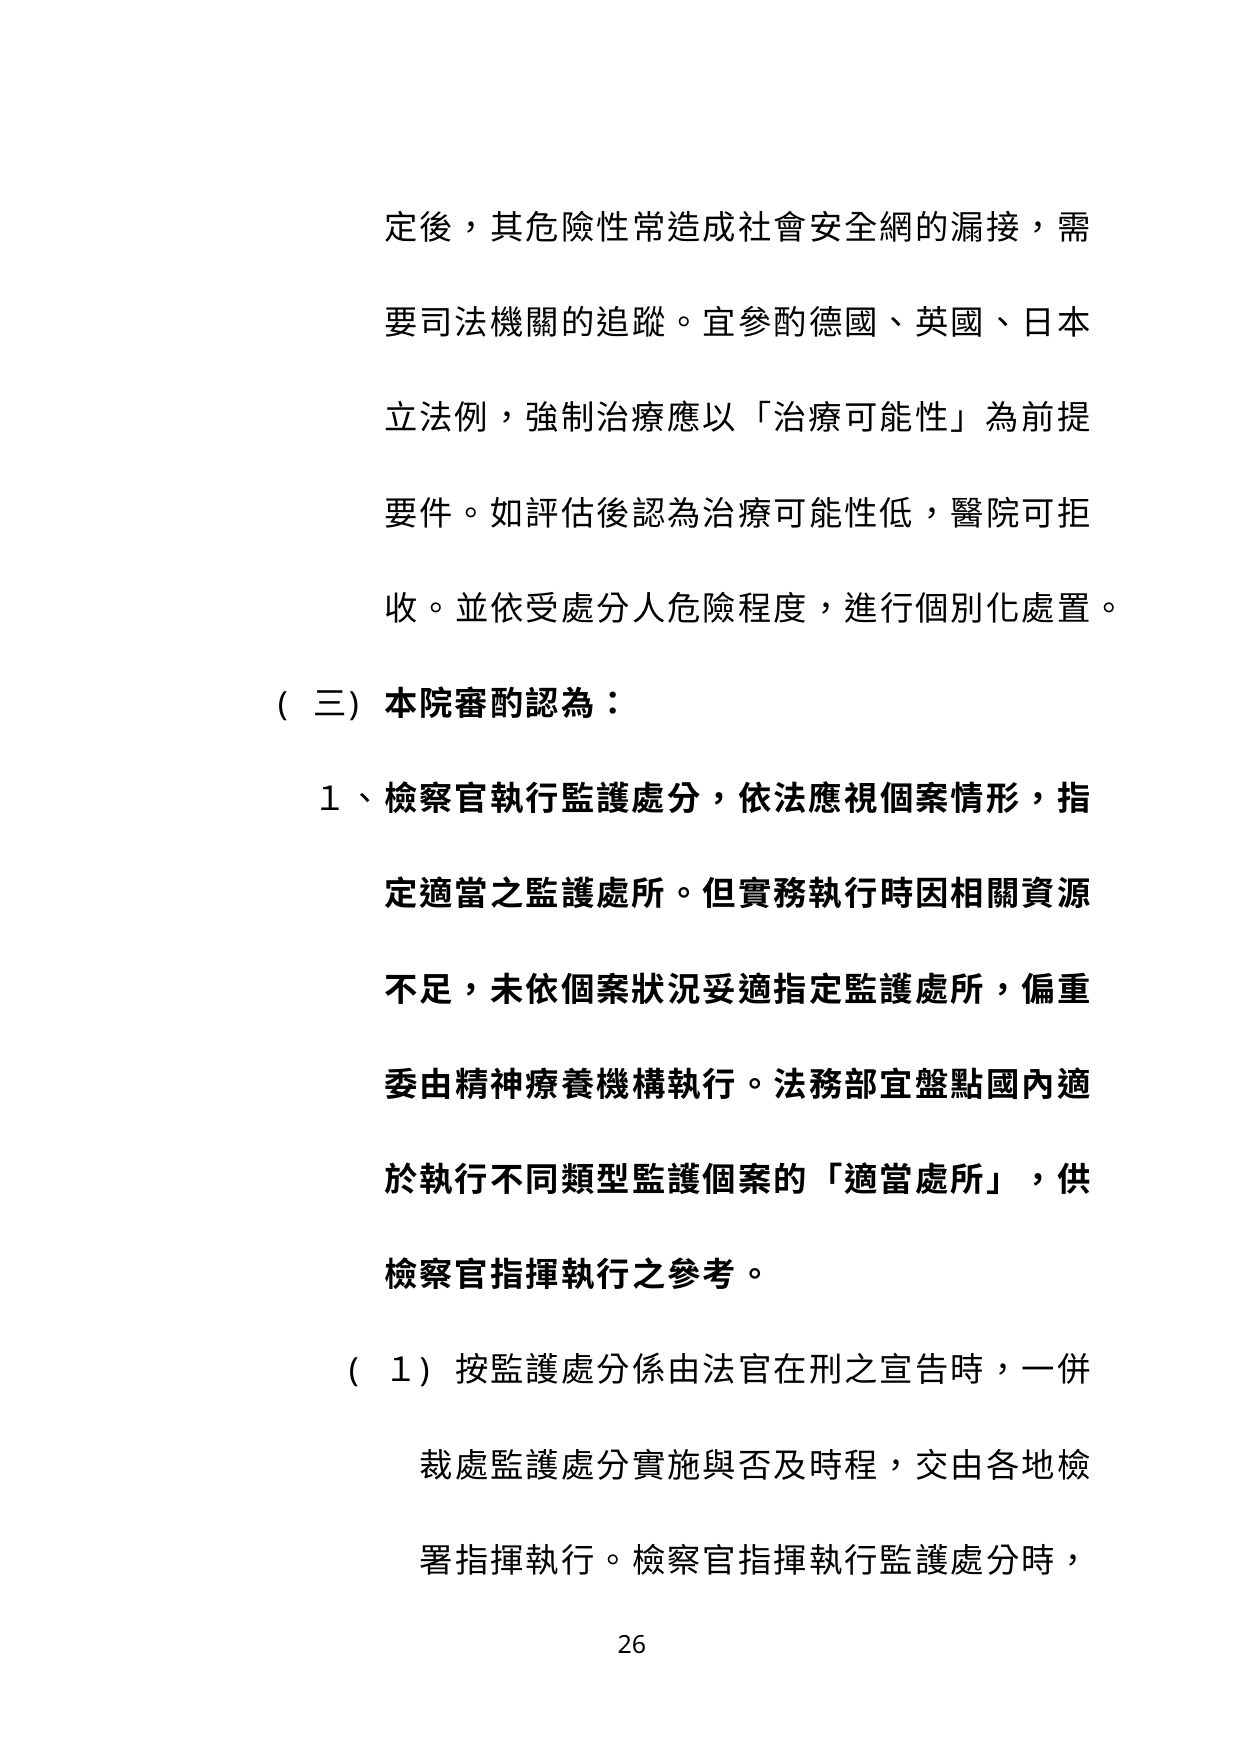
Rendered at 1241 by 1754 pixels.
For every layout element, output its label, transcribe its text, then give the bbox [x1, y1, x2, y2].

list 檢察官執行監護處分，依法應視個案情形，指定適當之監護處所。但實務執行時因相關資源不足，未依個案狀況妥適指定監護處所，偏重委由精神療養機構執行。法務部宜盤點國內適於執行不同類型監護個案的「適當處所」，供檢察官指揮執行之參考。 [280, 748, 1092, 1320]
list 本院審酌認為： [244, 653, 1092, 748]
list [317, 1320, 1092, 1605]
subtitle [280, 177, 1092, 653]
